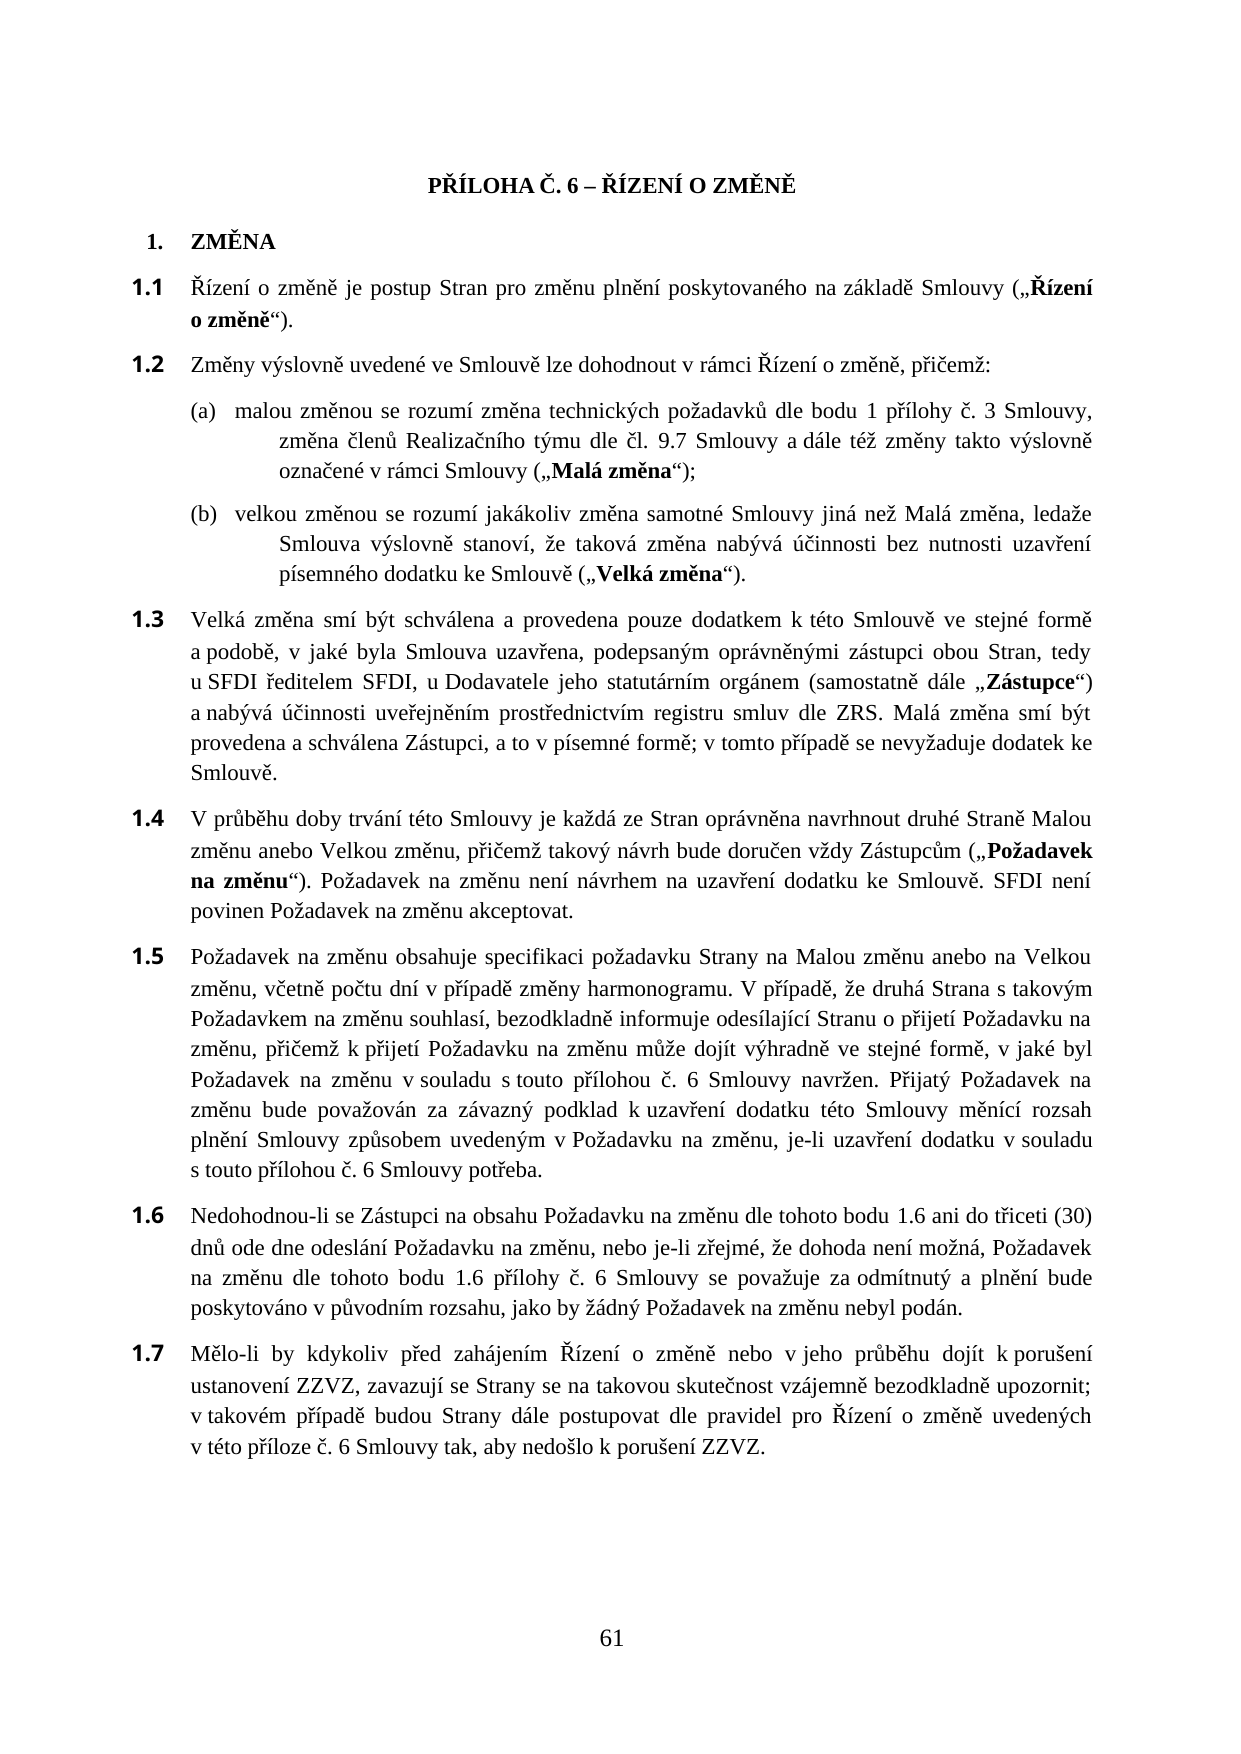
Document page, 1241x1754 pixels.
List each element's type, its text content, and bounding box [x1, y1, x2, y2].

text V průběhu doby trvání této Smlouvy je každá ze Stran oprávněna navrhnout druhé Straně Malou změnu anebo Velkou změnu, přičemž takový návrh bude doručen vždy Zástupcům („Požadavek na změnu“). Požadavek na změnu není návrhem na uzavření dodatku ke Smlouvě. SFDI není povinen Požadavek na změnu akceptovat. [131, 802, 1093, 923]
text Nedohodnou-li se Zástupci na obsahu Požadavku na změnu dle tohoto bodu 1.6 ani do třiceti (30) dnů ode dne odeslání Požadavku na změnu, nebo je-li zřejmé, že dohoda není možná, Požadavek na změnu dle tohoto bodu 1.6 přílohy č. 6 Smlouvy se považuje za odmítnutý a plnění bude poskytováno v původním rozsahu, jako by žádný Požadavek na změnu nebyl podán. [131, 1199, 1093, 1321]
text Změny výslovně uvedené ve Smlouvě lze dohodnout v rámci Řízení o změně, přičemž: [131, 348, 1093, 379]
text malou změnou se rozumí změna technických požadavků dle bodu 1 přílohy č. 3 Smlouvy, změna členů Realizačního týmu dle čl. 9.7 Smlouvy a dále též změny takto výslovně označené v rámci Smlouvy („Malá změna“); [190, 397, 1093, 483]
text Požadavek na změnu obsahuje specifikaci požadavku Strany na Malou změnu anebo na Velkou změnu, včetně počtu dní v případě změny harmonogramu. V případě, že druhá Strana s takovým Požadavkem na změnu souhlasí, bezodkladně informuje odesílající Stranu o přijetí Požadavku na změnu, přičemž k přijetí Požadavku na změnu může dojít výhradně ve stejné formě, v jaké byl Požadavek na změnu v souladu s touto přílohou č. 6 Smlouvy navržen. Přijatý Požadavek na změnu bude považován za závazný podklad k uzavření dodatku této Smlouvy měnící rozsah plnění Smlouvy způsobem uvedeným v Požadavku na změnu, je-li uzavření dodatku v souladu s touto přílohou č. 6 Smlouvy potřeba. [131, 940, 1093, 1183]
subtitle změna [146, 228, 1093, 254]
text velkou změnou se rozumí jakákoliv změna samotné Smlouvy jiná než Malá změna, ledaže Smlouva výslovně stanoví, že taková změna nabývá účinnosti bez nutnosti uzavření písemného dodatku ke Smlouvě („Velká změna“). [190, 500, 1093, 587]
text Mělo-li by kdykoliv před zahájením Řízení o změně nebo v jeho průběhu dojít k porušení ustanovení ZZVZ, zavazují se Strany se na takovou skutečnost vzájemně bezodkladně upozornit; v takovém případě budou Strany dále postupovat dle pravidel pro Řízení o změně uvedených v této příloze č. 6 Smlouvy tak, aby nedošlo k porušení ZZVZ. [131, 1337, 1093, 1459]
text Velká změna smí být schválena a provedena pouze dodatkem k této Smlouvě ve stejné formě a podobě, v jaké byla Smlouva uzavřena, podepsaným oprávněnými zástupci obou Stran, tedy u SFDI ředitelem SFDI, u Dodavatele jeho statutárním orgánem (samostatně dále „Zástupce“) a nabývá účinnosti uveřejněním prostřednictvím registru smluv dle ZRS. Malá změna smí být provedena a schválena Zástupci, a to v písemné formě; v tomto případě se nevyžaduje dodatek ke Smlouvě. [131, 603, 1093, 785]
subtitle PŘÍLOHA Č. 6 – Řízení o změně [131, 173, 1093, 199]
text Řízení o změně je postup Stran pro změnu plnění poskytovaného na základě Smlouvy („Řízení o změně“). [131, 271, 1093, 332]
